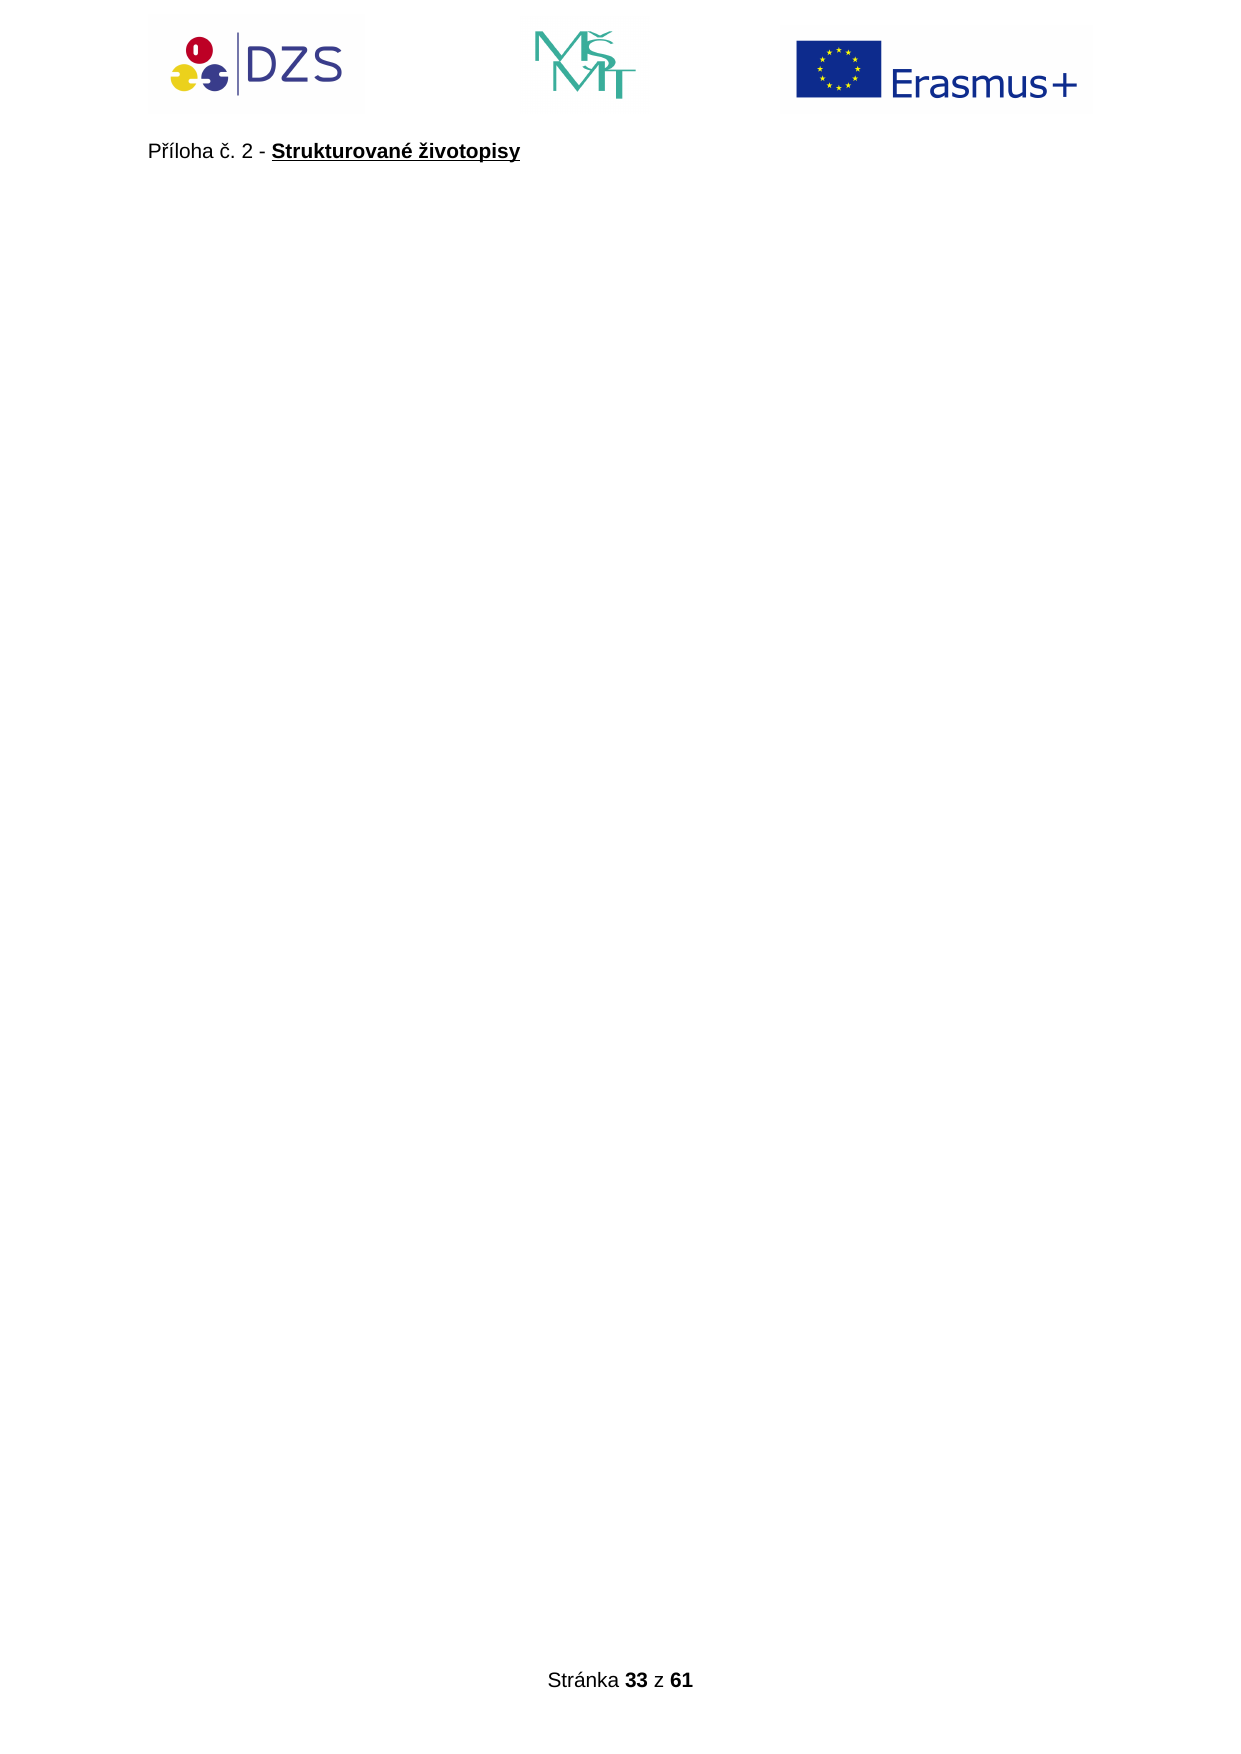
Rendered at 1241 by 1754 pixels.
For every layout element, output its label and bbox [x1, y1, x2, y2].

picture [780, 25, 1093, 114]
picture [520, 16, 650, 114]
picture [147, 14, 365, 114]
